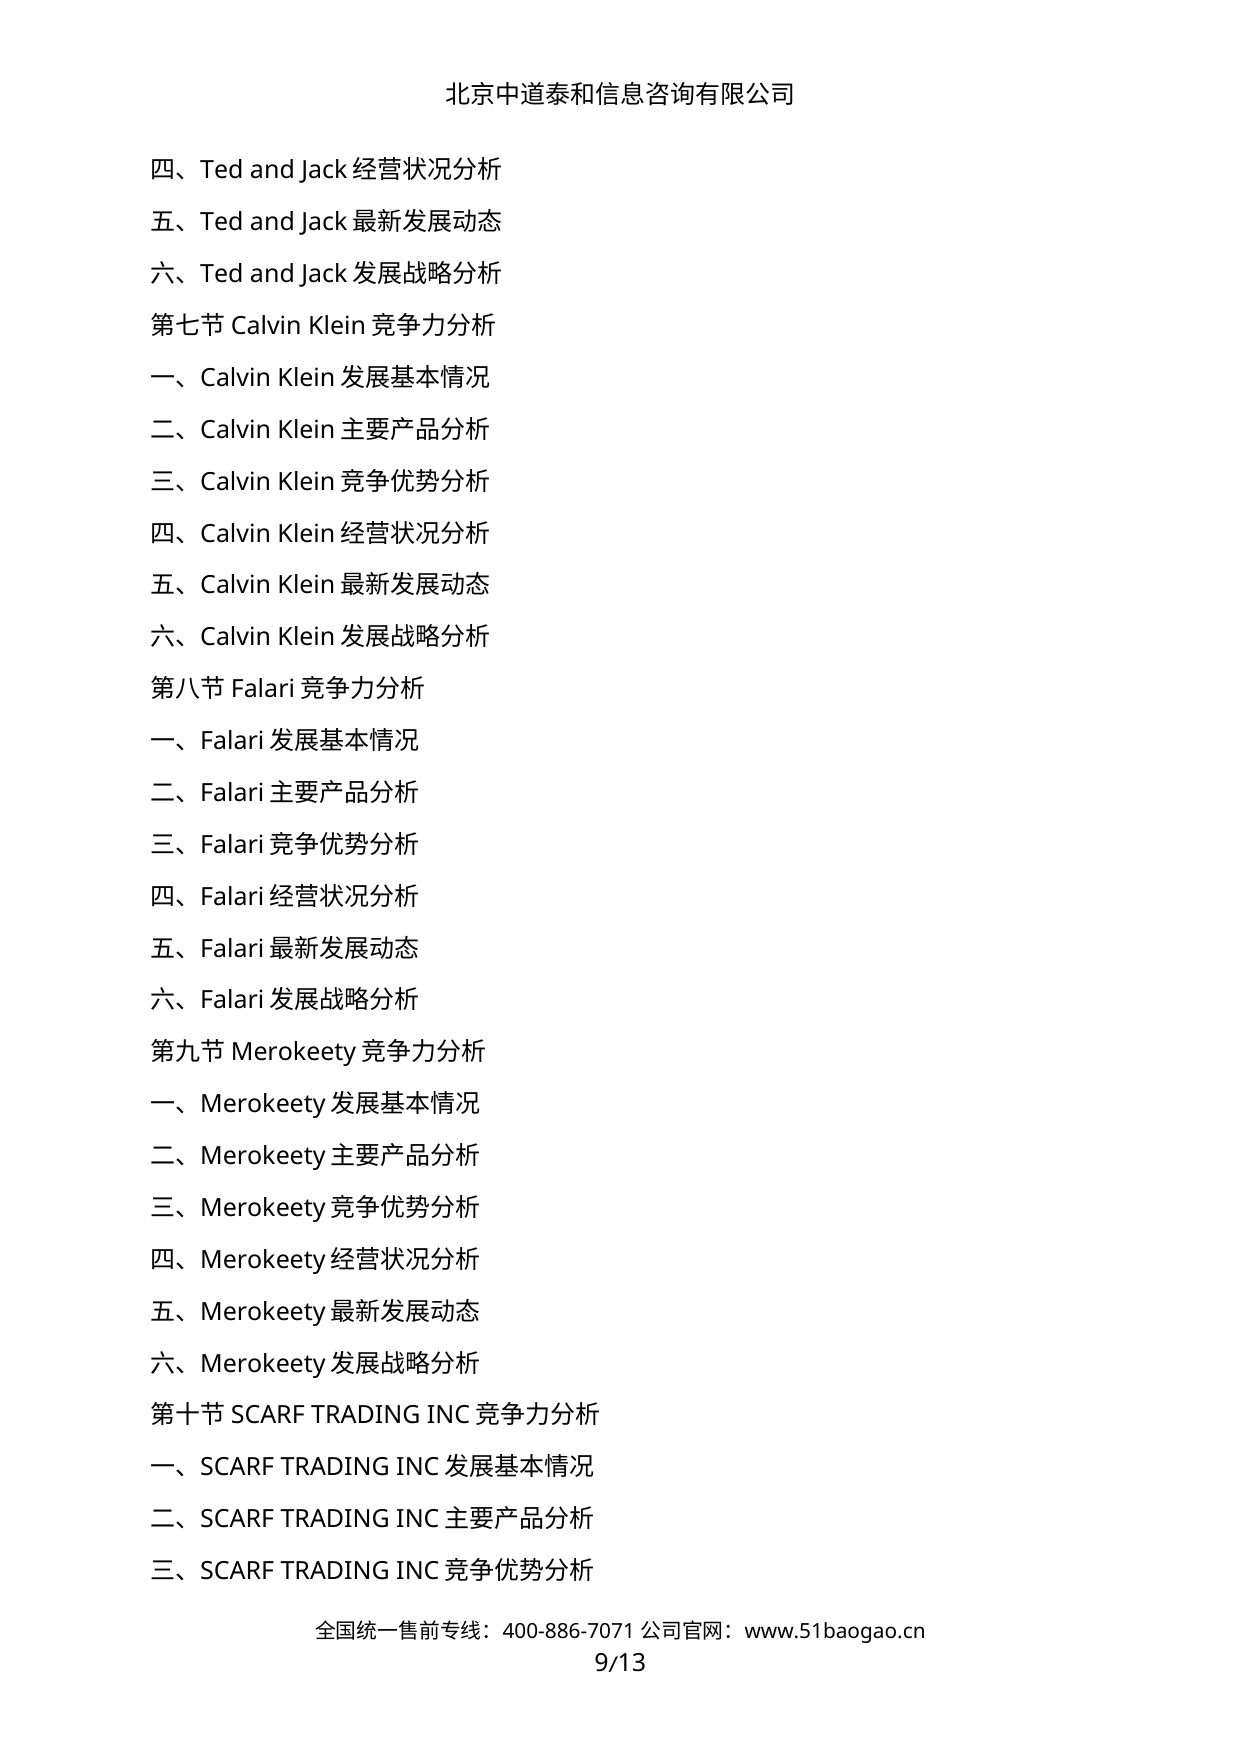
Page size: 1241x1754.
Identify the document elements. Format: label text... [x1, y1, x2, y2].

text 三、SCARF TRADING INC竞争优势分析 [150, 1551, 1090, 1587]
text 三、Merokeety竞争优势分析 [150, 1187, 1090, 1224]
text 四、Calvin Klein经营状况分析 [150, 513, 1090, 549]
text 第七节 Calvin Klein竞争力分析 [150, 306, 1090, 342]
text 第九节 Merokeety竞争力分析 [150, 1032, 1090, 1068]
text 六、Merokeety发展战略分析 [150, 1343, 1090, 1379]
text 一、Calvin Klein发展基本情况 [150, 357, 1090, 394]
text 五、Merokeety最新发展动态 [150, 1291, 1090, 1327]
text 三、Calvin Klein竞争优势分析 [150, 461, 1090, 497]
text 一、Merokeety发展基本情况 [150, 1084, 1090, 1120]
text 六、Ted and Jack发展战略分析 [150, 254, 1090, 290]
text 二、Calvin Klein主要产品分析 [150, 409, 1090, 446]
text 第八节 Falari竞争力分析 [150, 669, 1090, 705]
text 五、Ted and Jack最新发展动态 [150, 202, 1090, 238]
text 二、Merokeety主要产品分析 [150, 1136, 1090, 1172]
text 一、SCARF TRADING INC发展基本情况 [150, 1447, 1090, 1483]
text 四、Ted and Jack经营状况分析 [150, 150, 1090, 186]
text 六、Falari发展战略分析 [150, 980, 1090, 1016]
text 五、Calvin Klein最新发展动态 [150, 565, 1090, 601]
text 四、Merokeety经营状况分析 [150, 1239, 1090, 1276]
text 第十节 SCARF TRADING INC竞争力分析 [150, 1395, 1090, 1431]
text 五、Falari最新发展动态 [150, 928, 1090, 964]
text 二、Falari主要产品分析 [150, 772, 1090, 809]
text 一、Falari发展基本情况 [150, 721, 1090, 757]
text 二、SCARF TRADING INC主要产品分析 [150, 1499, 1090, 1535]
text 六、Calvin Klein发展战略分析 [150, 617, 1090, 653]
text 四、Falari经营状况分析 [150, 876, 1090, 912]
text 三、Falari竞争优势分析 [150, 824, 1090, 861]
